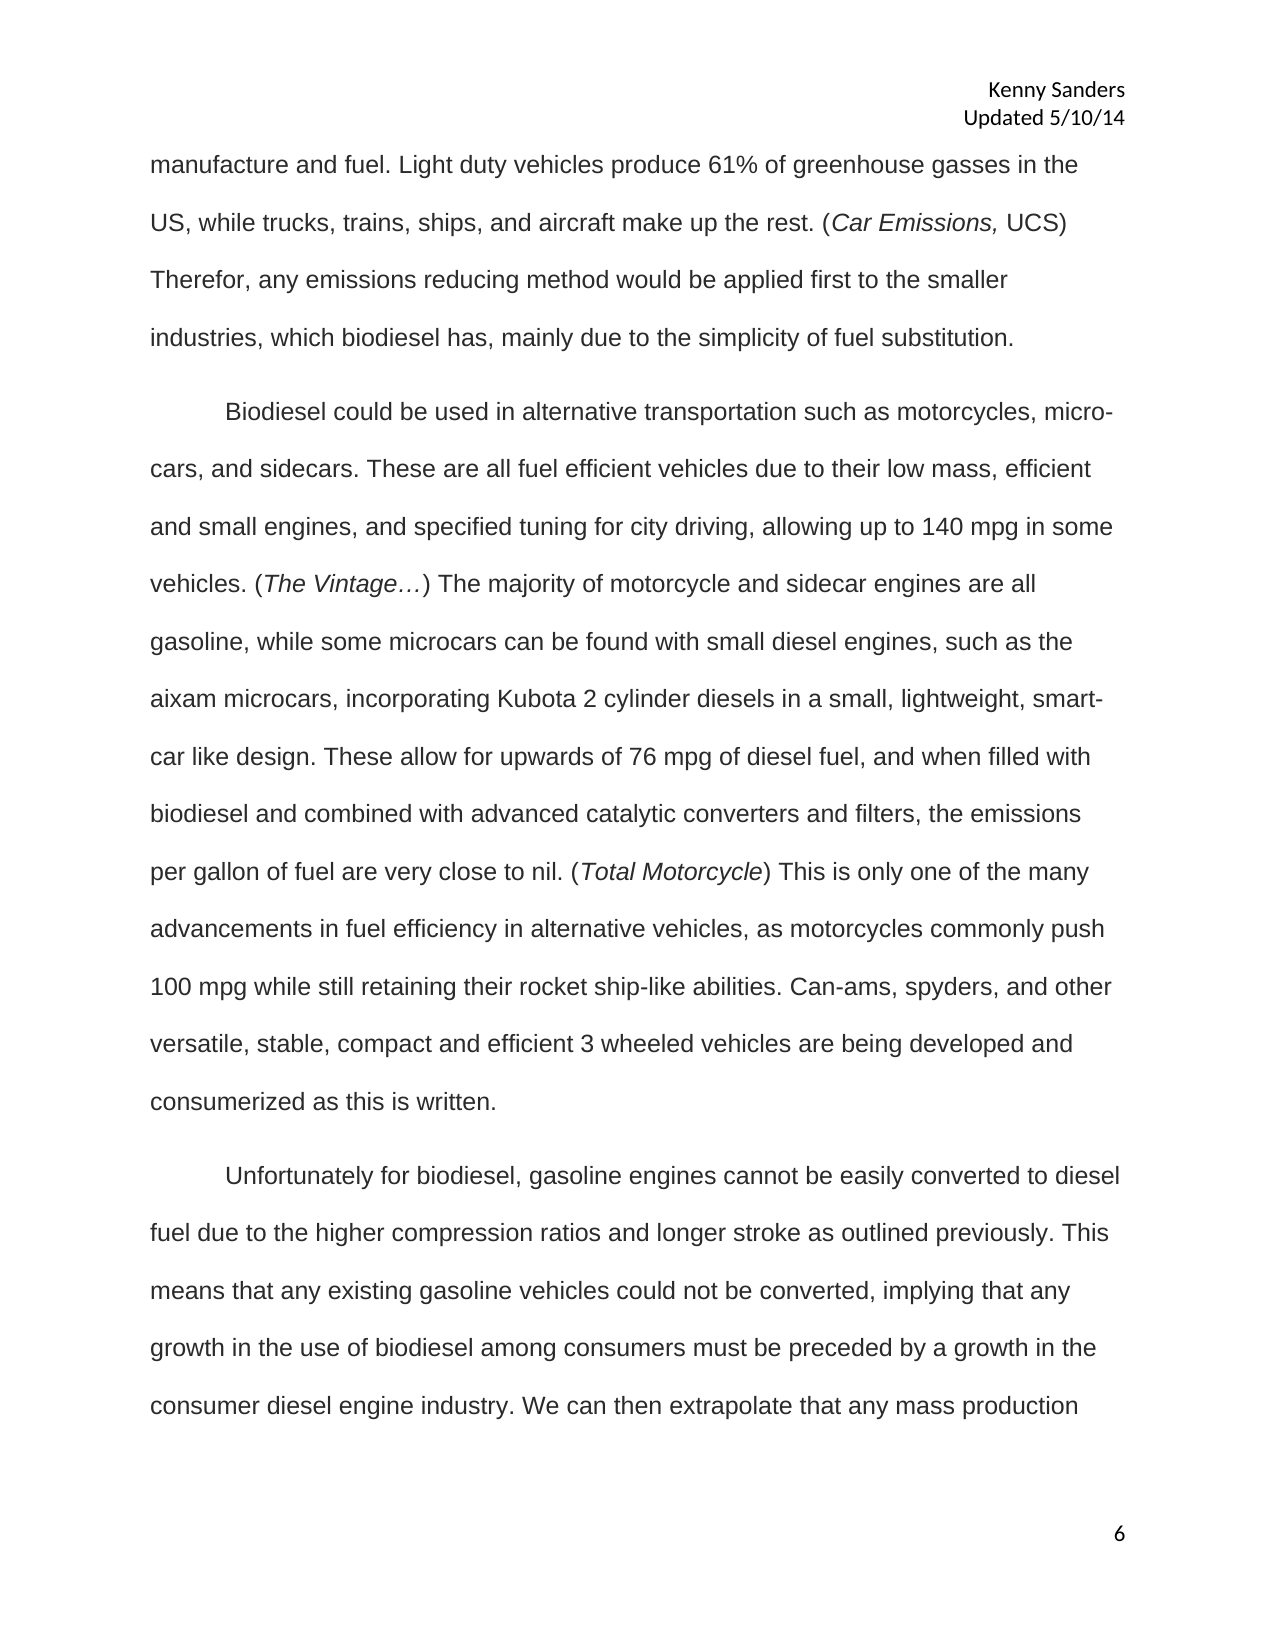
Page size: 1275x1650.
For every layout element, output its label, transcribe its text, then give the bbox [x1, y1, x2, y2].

text Biodiesel could be used in alternative transportation such as motorcycles, micro-cars, and sidecars. These are all fuel efficient vehicles due to their low mass, efficient and small engines, and specified tuning for city driving, allowing up to 140 mpg in some vehicles. (The Vintage…) The majority of motorcycle and sidecar engines are all gasoline, while some microcars can be found with small diesel engines, such as the aixam microcars, incorporating Kubota 2 cylinder diesels in a small, lightweight, smart-car like design. These allow for upwards of 76 mpg of diesel fuel, and when filled with biodiesel and combined with advanced catalytic converters and filters, the emissions per gallon of fuel are very close to nil. (Total Motorcycle) This is only one of the many advancements in fuel efficiency in alternative vehicles, as motorcycles commonly push 100 mpg while still retaining their rocket ship-like abilities. Can-ams, spyders, and other versatile, stable, compact and efficient 3 wheeled vehicles are being developed and consumerized as this is written. [150, 397, 1125, 1115]
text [150, 1161, 1125, 1419]
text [150, 150, 1125, 351]
